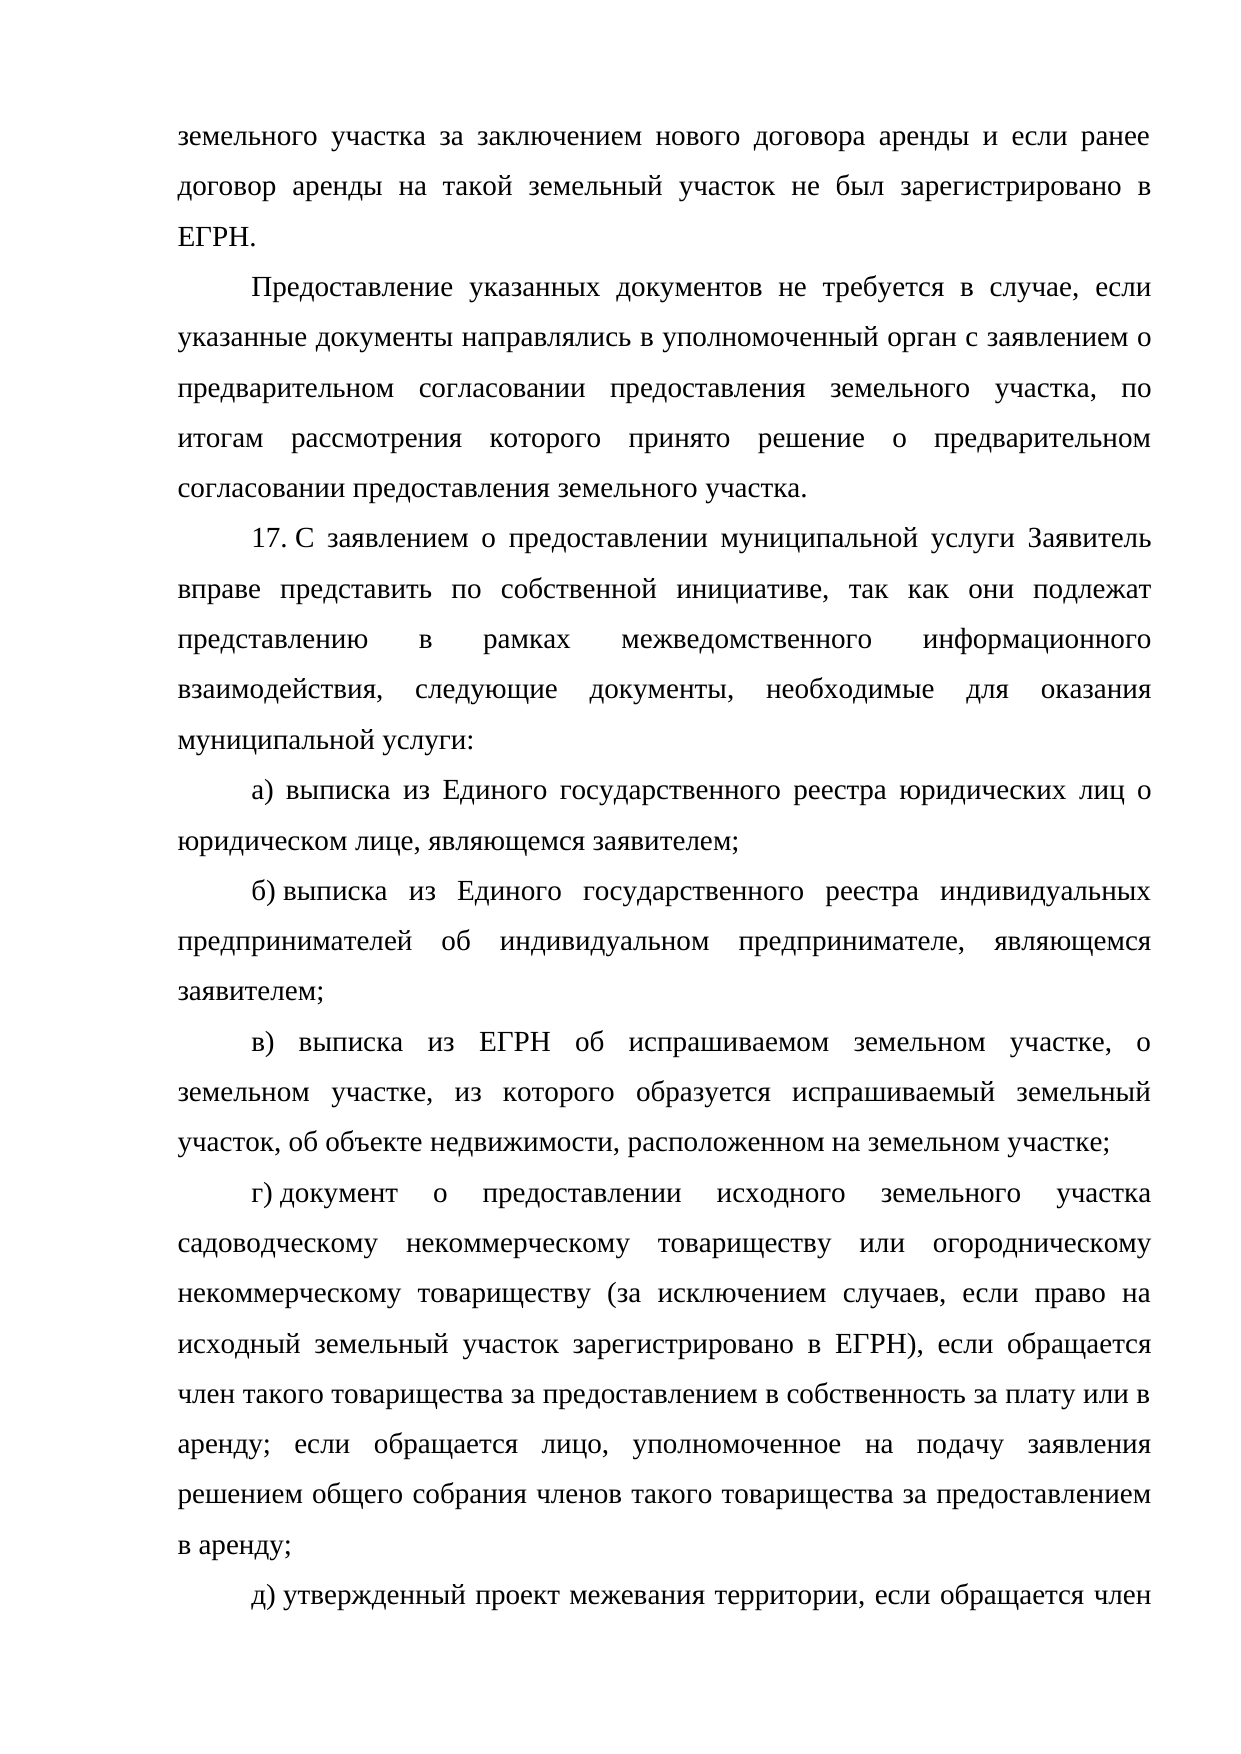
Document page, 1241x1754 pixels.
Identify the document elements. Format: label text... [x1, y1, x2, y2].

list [177, 1577, 1151, 1611]
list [177, 118, 1151, 252]
list 17. С заявлением о предоставлении муниципальной услуги Заявитель вправе представить по собственной инициативе, так как они подлежат представлению в рамках межведомственного информационного взаимодействия, следующие документы, необходимые для оказания муниципальной услуги: [177, 521, 1151, 755]
list б) выписка из Единого государственного реестра индивидуальных предпринимателей об индивидуальном предпринимателе, являющемся заявителем; [177, 873, 1151, 1007]
list Предоставление указанных документов не требуется в случае, если указанные документы направлялись в уполномоченный орган с заявлением о предварительном согласовании предоставления земельного участка, по итогам рассмотрения которого принято решение о предварительном согласовании предоставления земельного участка. [177, 269, 1151, 504]
list а) выписка из Единого государственного реестра юридических лиц о юридическом лице, являющемся заявителем; [177, 772, 1151, 856]
list г) документ о предоставлении исходного земельного участка садоводческому некоммерческому товариществу или огородническому некоммерческому товариществу (за исключением случаев, если право на исходный земельный участок зарегистрировано в ЕГРН), если обращается член такого товарищества за предоставлением в собственность за плату или в аренду; если обращается лицо, уполномоченное на подачу заявления решением общего собрания членов такого товарищества за предоставлением в аренду; [177, 1175, 1151, 1561]
list в) выписка из ЕГРН об испрашиваемом земельном участке, о земельном участке, из которого образуется испрашиваемый земельный участок, об объекте недвижимости, расположенном на земельном участке; [177, 1024, 1151, 1158]
